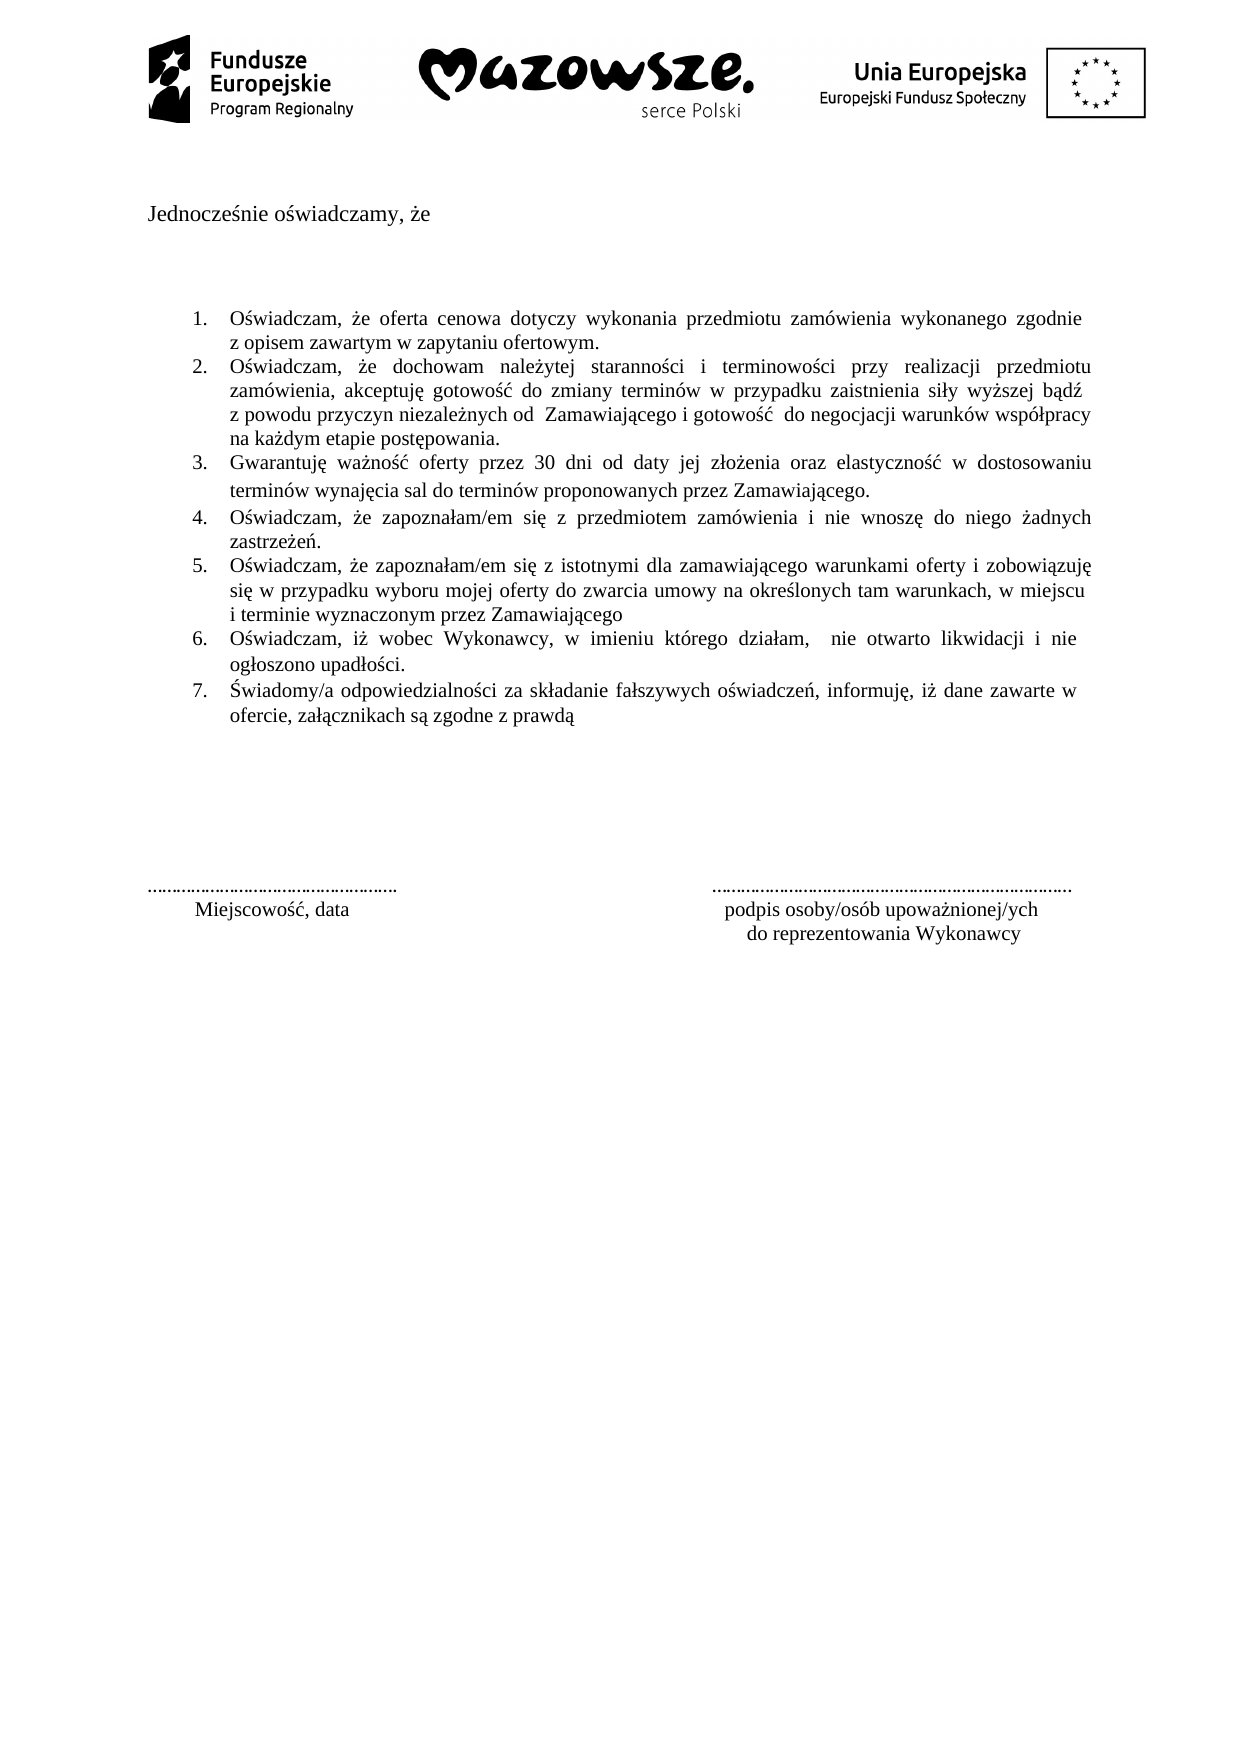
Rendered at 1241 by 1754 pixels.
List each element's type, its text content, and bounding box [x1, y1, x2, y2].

text do reprezentowania Wykonawcy [148, 921, 1093, 945]
text Jednocześnie oświadczamy, że [148, 200, 1093, 227]
picture [147, 35, 1148, 123]
text ……………………………………………. ………………………………………………………………… [148, 872, 1093, 897]
text Miejscowość, data podpis osoby/osób upoważnionej/ych [148, 897, 1093, 921]
list Oświadczam, że dochowam należytej staranności i terminowości przy realizacji przedmiotu zamówienia, akceptuję gotowość do zmiany terminów w przypadku zaistnienia siły wyższej bądź z powodu przyczyn niezależnych od Zamawiającego i gotowość do negocjacji warunków współpracy na każdym etapie postępowania. [192, 354, 1093, 450]
list Oświadczam, że oferta cenowa dotyczy wykonania przedmiotu zamówienia wykonanego zgodnie z opisem zawartym w zapytaniu ofertowym. [192, 306, 1093, 354]
list Oświadczam, iż wobec Wykonawcy, w imieniu którego działam, nie otwarto likwidacji i nie ogłoszono upadłości. [192, 626, 1078, 676]
list Oświadczam, że zapoznałam/em się z przedmiotem zamówienia i nie wnoszę do niego żadnych zastrzeżeń. [192, 505, 1093, 553]
list Oświadczam, że zapoznałam/em się z istotnymi dla zamawiającego warunkami oferty i zobowiązuję się w przypadku wyboru mojej oferty do zwarcia umowy na określonych tam warunkach, w miejscu i terminie wyznaczonym przez Zamawiającego [192, 553, 1093, 626]
list Gwarantuję ważność oferty przez 30 dni od daty jej złożenia oraz elastyczność w dostosowaniu terminów wynajęcia sal do terminów proponowanych przez Zamawiającego. [192, 450, 1093, 502]
list Świadomy/a odpowiedzialności za składanie fałszywych oświadczeń, informuję, iż dane zawarte w ofercie, załącznikach są zgodne z prawdą [192, 677, 1078, 727]
